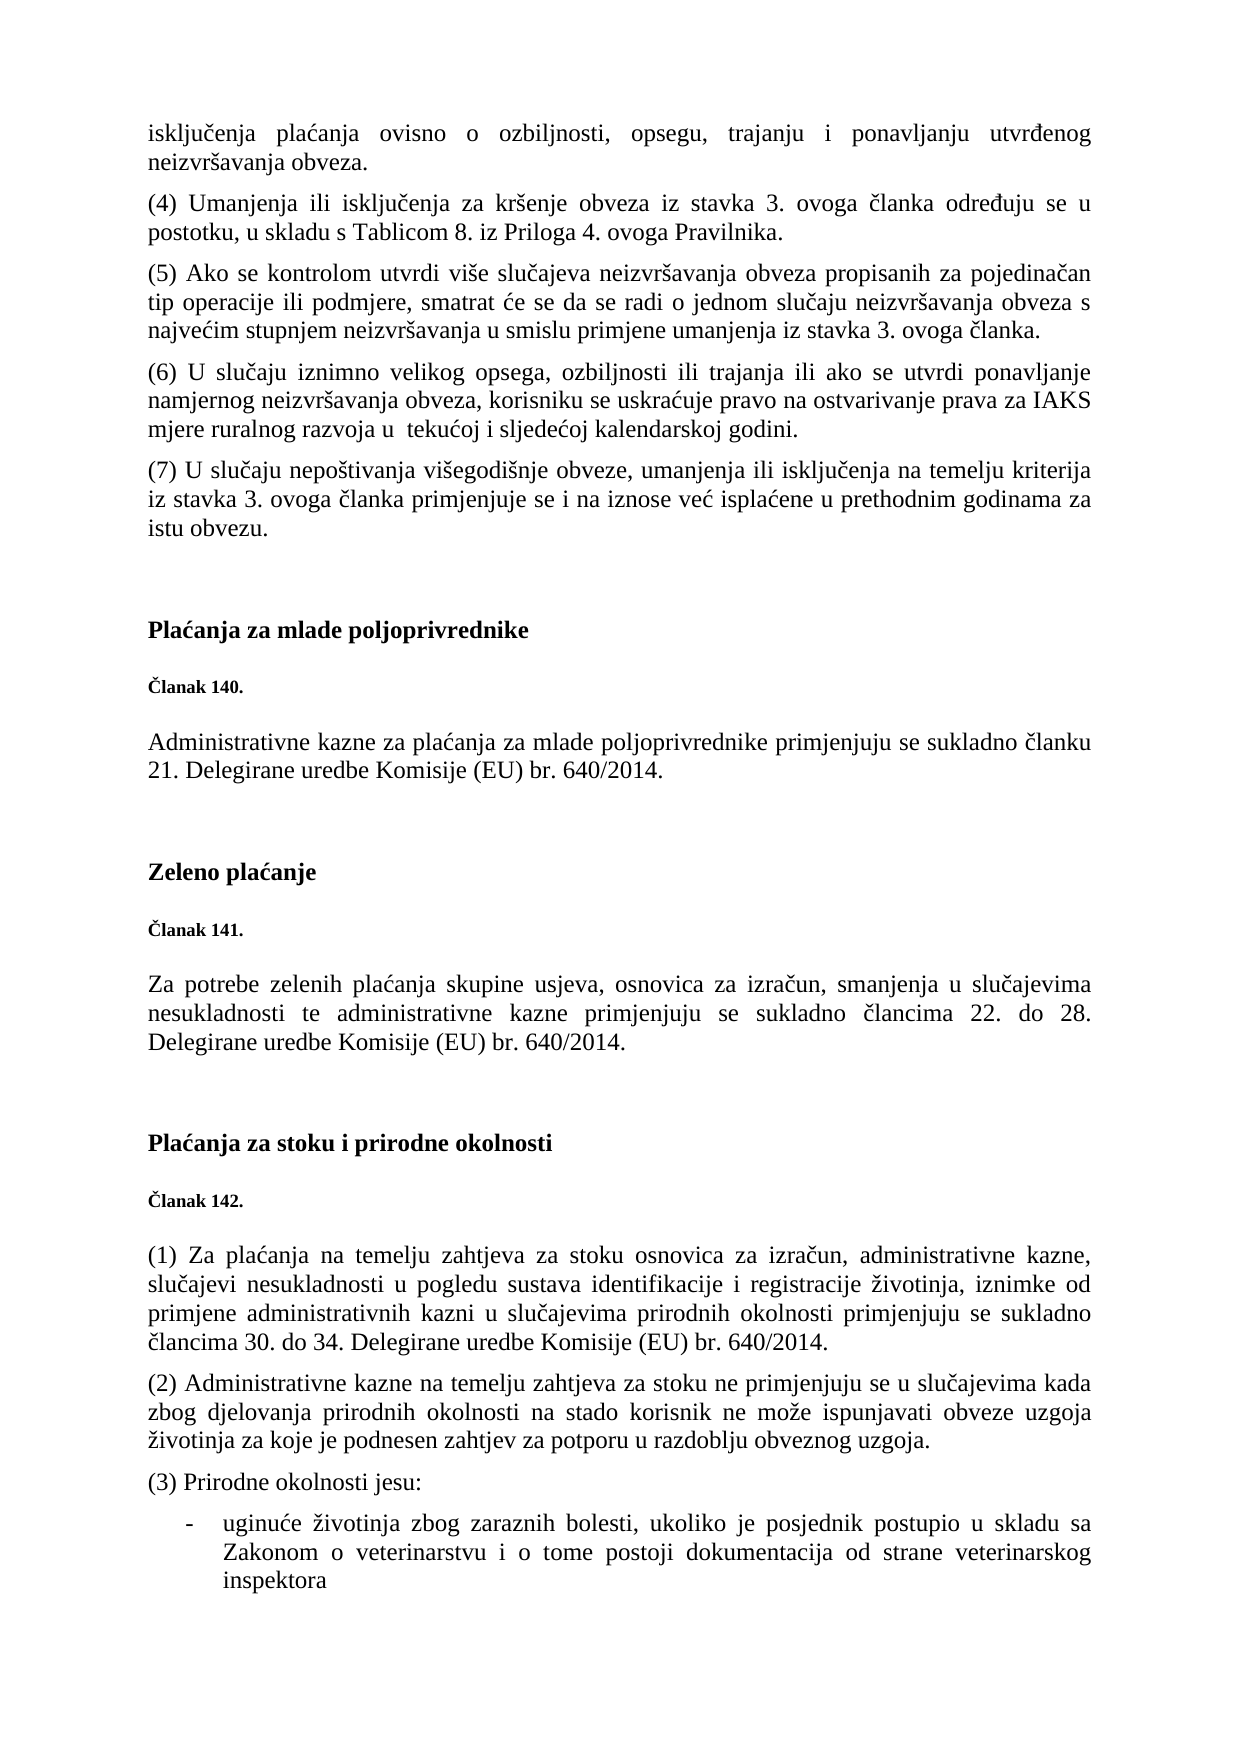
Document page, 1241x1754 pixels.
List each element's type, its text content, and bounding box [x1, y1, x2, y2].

text (4) Umanjenja ili isključenja za kršenje obveza iz stavka 3. ovoga članka određuju se u postotku, u skladu s Tablicom 8. iz Priloga 4. ovoga Pravilnika. [148, 188, 1092, 246]
text (7) U slučaju nepoštivanja višegodišnje obveze, umanjenja ili isključenja na temelju kriterija iz stavka 3. ovoga članka primjenjuje se i na iznose već isplaćene u prethodnim godinama za istu obvezu. [148, 456, 1092, 542]
text (5) Ako se kontrolom utvrdi više slučajeva neizvršavanja obveza propisanih za pojedinačan tip operacije ili podmjere, smatrat će se da se radi o jednom slučaju neizvršavanja obveza s najvećim stupnjem neizvršavanja u smislu primjene umanjenja iz stavka 3. ovoga članka. [148, 258, 1092, 344]
text (6) U slučaju iznimno velikog opsega, ozbiljnosti ili trajanja ili ako se utvrdi ponavljanje namjernog neizvršavanja obveza, korisniku se uskraćuje pravo na ostvarivanje prava za IAKS mjere ruralnog razvoja u tekućoj i sljedećoj kalendarskoj godini. [148, 357, 1092, 443]
subtitle Plaćanja za mlade poljoprivrednike [148, 612, 1092, 643]
text Administrativne kazne za plaćanja za mlade poljoprivrednike primjenjuju se sukladno članku 21. Delegirane uredbe Komisije (EU) br. 640/2014. [148, 727, 1092, 784]
text (3) Prirodne okolnosti jesu: [148, 1467, 1092, 1496]
text Za potrebe zelenih plaćanja skupine usjeva, osnovica za izračun, smanjenja u slučajevima nesukladnosti te administrativne kazne primjenjuju se sukladno člancima 22. do 28. Delegirane uredbe Komisije (EU) br. 640/2014. [148, 969, 1092, 1056]
subtitle Članak 141. [148, 915, 1092, 940]
subtitle Članak 142. [148, 1186, 1092, 1211]
subtitle Zeleno plaćanje [148, 855, 1092, 886]
text (2) Administrativne kazne na temelju zahtjeva za stoku ne primjenjuju se u slučajevima kada zbog djelovanja prirodnih okolnosti na stado korisnik ne može ispunjavati obveze uzgoja životinja za koje je podnesen zahtjev za potporu u razdoblju obveznog uzgoja. [148, 1368, 1092, 1454]
subtitle Članak 140. [148, 673, 1092, 698]
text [148, 118, 1092, 176]
subtitle Plaćanja za stoku i prirodne okolnosti [148, 1126, 1092, 1157]
text (1) Za plaćanja na temelju zahtjeva za stoku osnovica za izračun, administrativne kazne, slučajevi nesukladnosti u pogledu sustava identifikacije i registracije životinja, iznimke od primjene administrativnih kazni u slučajevima prirodnih okolnosti primjenjuju se sukladno člancima 30. do 34. Delegirane uredbe Komisije (EU) br. 640/2014. [148, 1241, 1092, 1356]
list uginuće životinja zbog zaraznih bolesti, ukoliko je posjednik postupio u skladu sa Zakonom o veterinarstvu i o tome postoji dokumentacija od strane veterinarskog inspektora [185, 1508, 1092, 1594]
